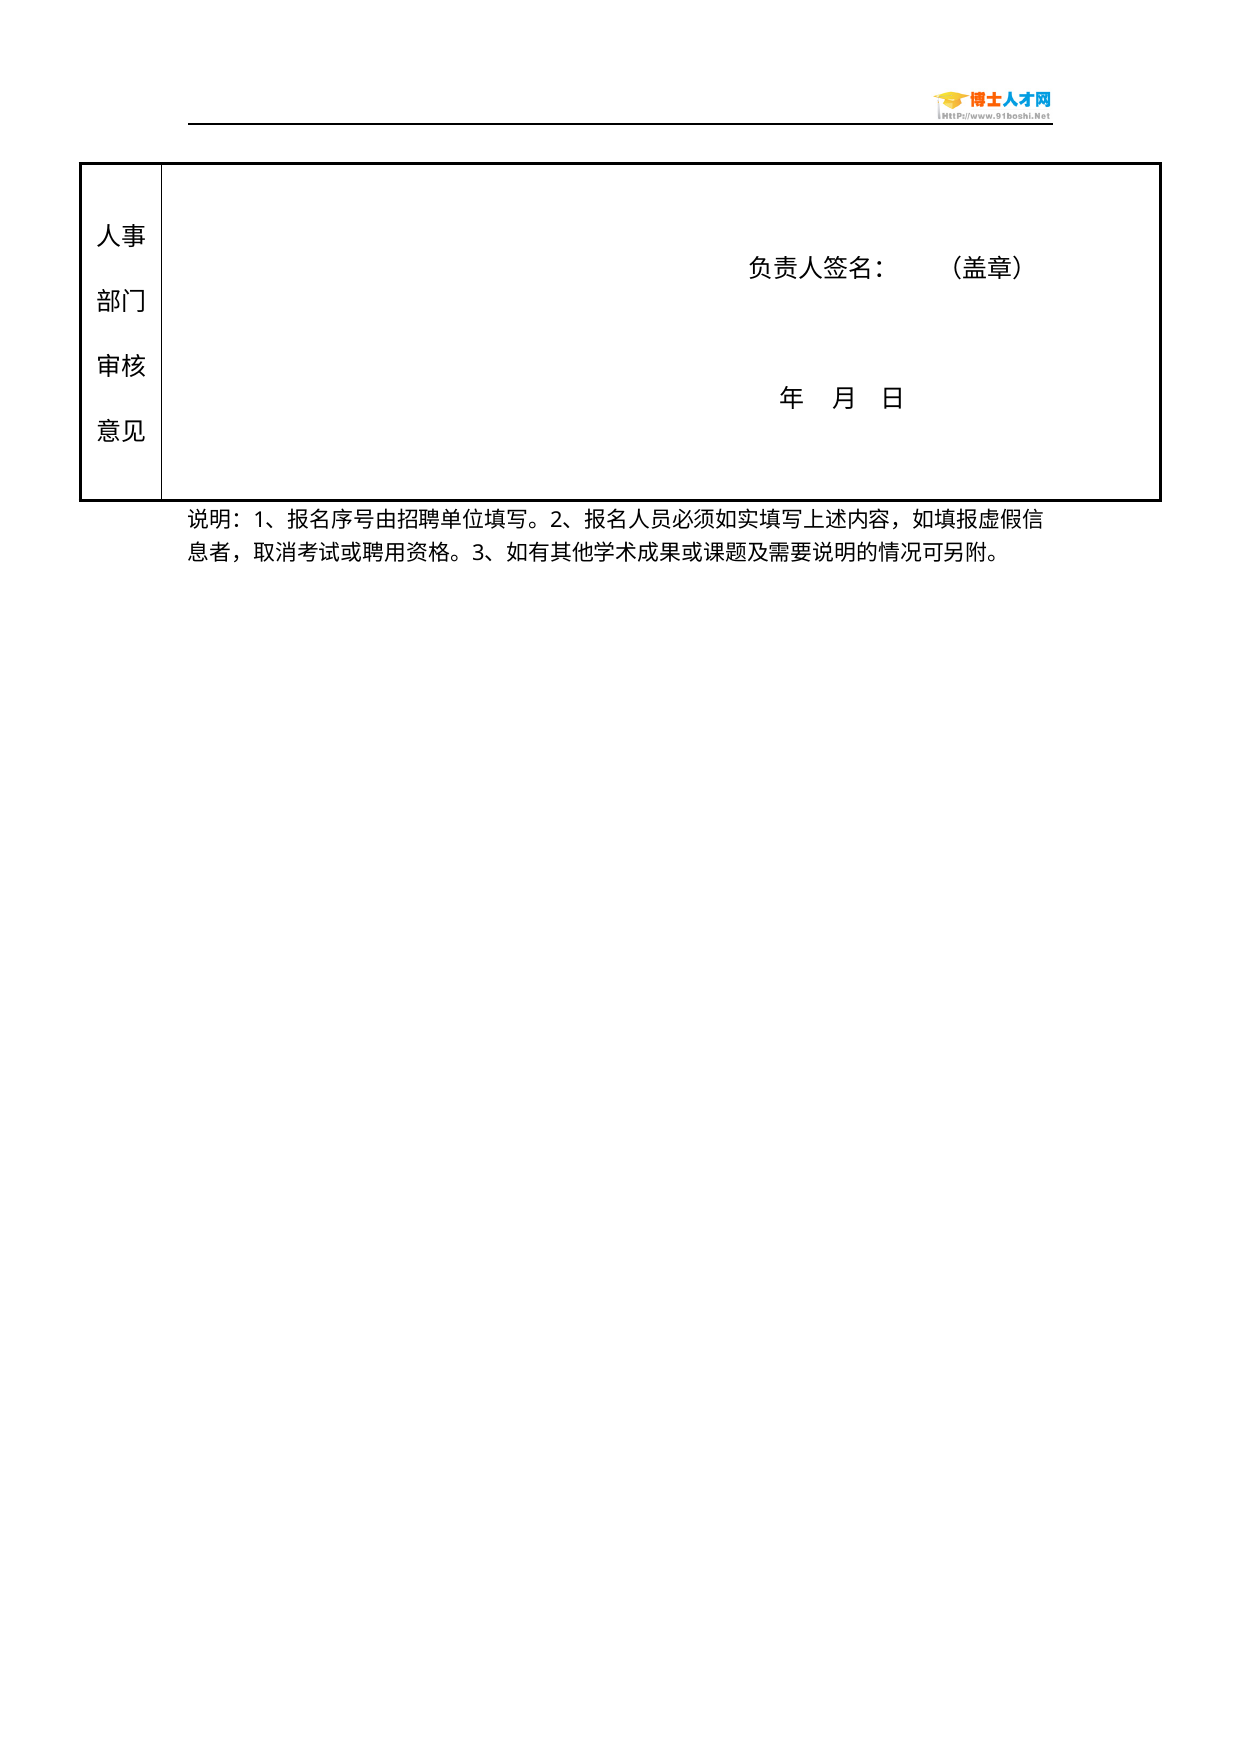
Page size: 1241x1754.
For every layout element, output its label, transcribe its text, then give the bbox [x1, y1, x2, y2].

table_cell 人事部门审核意见 [82, 165, 161, 499]
text 说明：1、报名序号由招聘单位填写。2、报名人员必须如实填写上述内容，如填报虚假信息者，取消考试或聘用资格。3、如有其他学术成果或课题及需要说明的情况可另附。 [187, 502, 1053, 567]
table_cell 负责人签名： （盖章） 年 月 日 [162, 165, 1159, 499]
picture [931, 88, 1053, 121]
